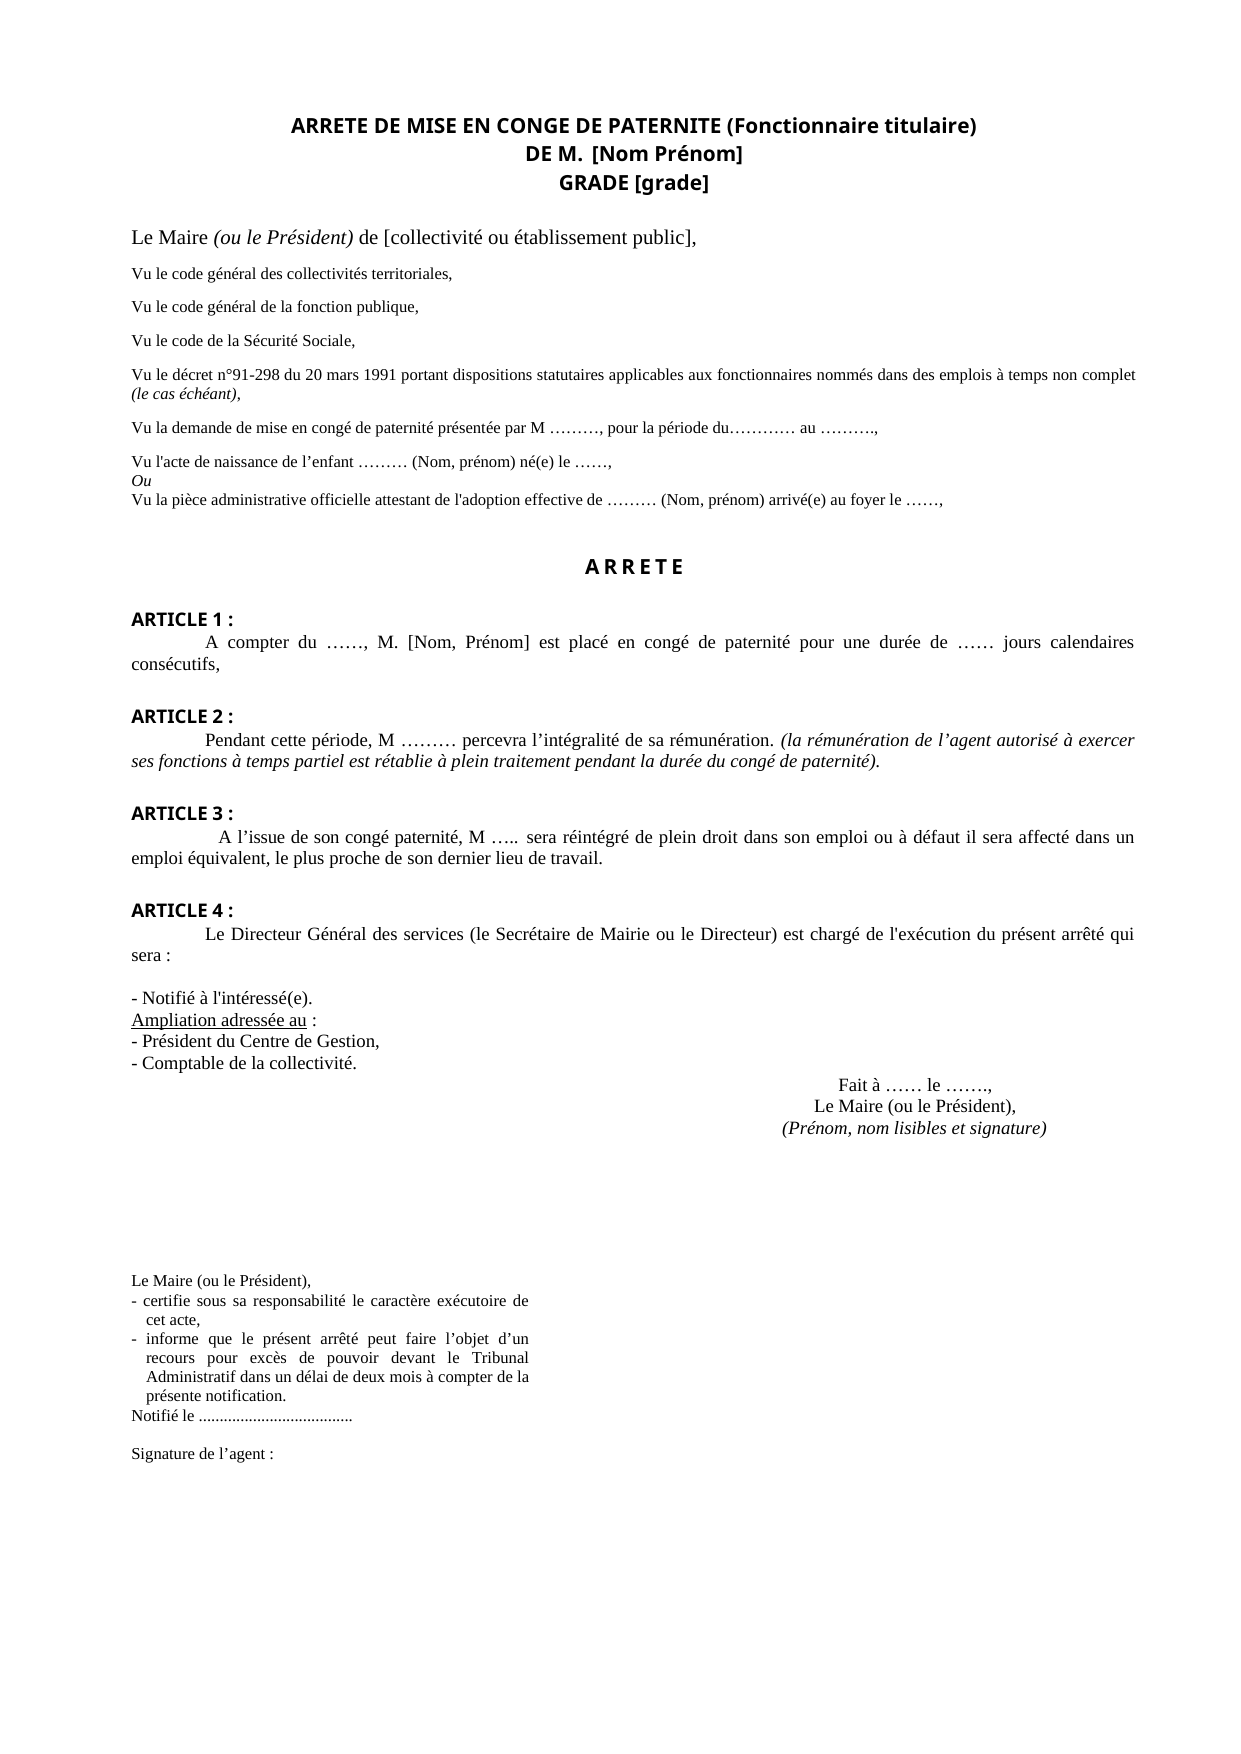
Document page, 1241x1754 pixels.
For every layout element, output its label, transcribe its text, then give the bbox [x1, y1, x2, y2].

text DE M. [Nom Prénom] [131, 139, 1137, 168]
text - informe que le présent arrêté peut faire l’objet d’un recours pour excès de pouvoir devant le Tribunal Administratif dans un délai de deux mois à compter de la présente notification. [131, 1329, 529, 1405]
text ARTICLE 1 : [131, 606, 1137, 631]
text ARTICLE 3 : [131, 800, 1137, 826]
text Pendant cette période, M ……… percevra l’intégralité de sa rémunération. (la rémunération de l’agent autorisé à exercer ses fonctions à temps partiel est rétablie à plein traitement pendant la durée du congé de paternité). [131, 728, 1137, 772]
text ARTICLE 2 : [131, 703, 1137, 728]
text Vu la demande de mise en congé de paternité présentée par M ………, pour la période du………… au ………., [131, 418, 1137, 437]
text A compter du ……, M. [Nom, Prénom] est placé en congé de paternité pour une durée de …… jours calendaires consécutifs, [131, 631, 1137, 674]
text (Prénom, nom lisibles et signature) [693, 1117, 1137, 1138]
text - Président du Centre de Gestion, [131, 1030, 1137, 1052]
text Le Directeur Général des services (le Secrétaire de Mairie ou le Directeur) est chargé de l'exécution du présent arrêté qui sera : [131, 923, 1137, 966]
text Vu le décret n°91-298 du portant dispositions statutaires applicables aux fonctionnaires nommés dans des emplois à temps non complet (le cas échéant), [131, 365, 1137, 403]
text Notifié le ..................................... [131, 1405, 529, 1424]
text Vu l'acte de naissance de l’enfant ……… (Nom, prénom) né(e) le ……, [131, 451, 1137, 471]
text Signature de l’agent : [131, 1444, 529, 1463]
text Vu le code général des collectivités territoriales, [131, 263, 1137, 283]
text ARTICLE 4 : [131, 897, 1137, 923]
text Le Maire (ou le Président), [131, 1271, 529, 1290]
text Le Maire (ou le Président), [693, 1095, 1137, 1117]
text A l’issue de son congé paternité, M ….. sera réintégré de plein droit dans son emploi ou à défaut il sera affecté dans un emploi équivalent, le plus proche de son dernier lieu de travail. [131, 826, 1137, 869]
text Le Maire (ou le Président) de [collectivité ou établissement public], [131, 225, 1137, 249]
text Vu le code de la Sécurité Sociale, [131, 331, 1137, 350]
text ARRETE DE MISE EN CONGE DE PATERNITE (Fonctionnaire titulaire) [131, 111, 1137, 139]
text ARRETE [131, 552, 1137, 580]
text - Notifié à l'intéressé(e). [131, 987, 1137, 1009]
text Vu le code général de la fonction publique, [131, 297, 1137, 316]
text Ou [131, 471, 1137, 490]
text Ampliation adressée au : [131, 1009, 1137, 1030]
text Vu la pièce administrative officielle attestant de l'adoption effective de ……… (Nom, prénom) arrivé(e) au foyer le ……, [131, 490, 1137, 509]
text - Comptable de la collectivité. [131, 1052, 1137, 1073]
text GRADE [grade] [131, 168, 1137, 196]
text - certifie sous sa responsabilité le caractère exécutoire de cet acte, [131, 1290, 529, 1329]
text Fait à …… le ……., [693, 1073, 1137, 1095]
